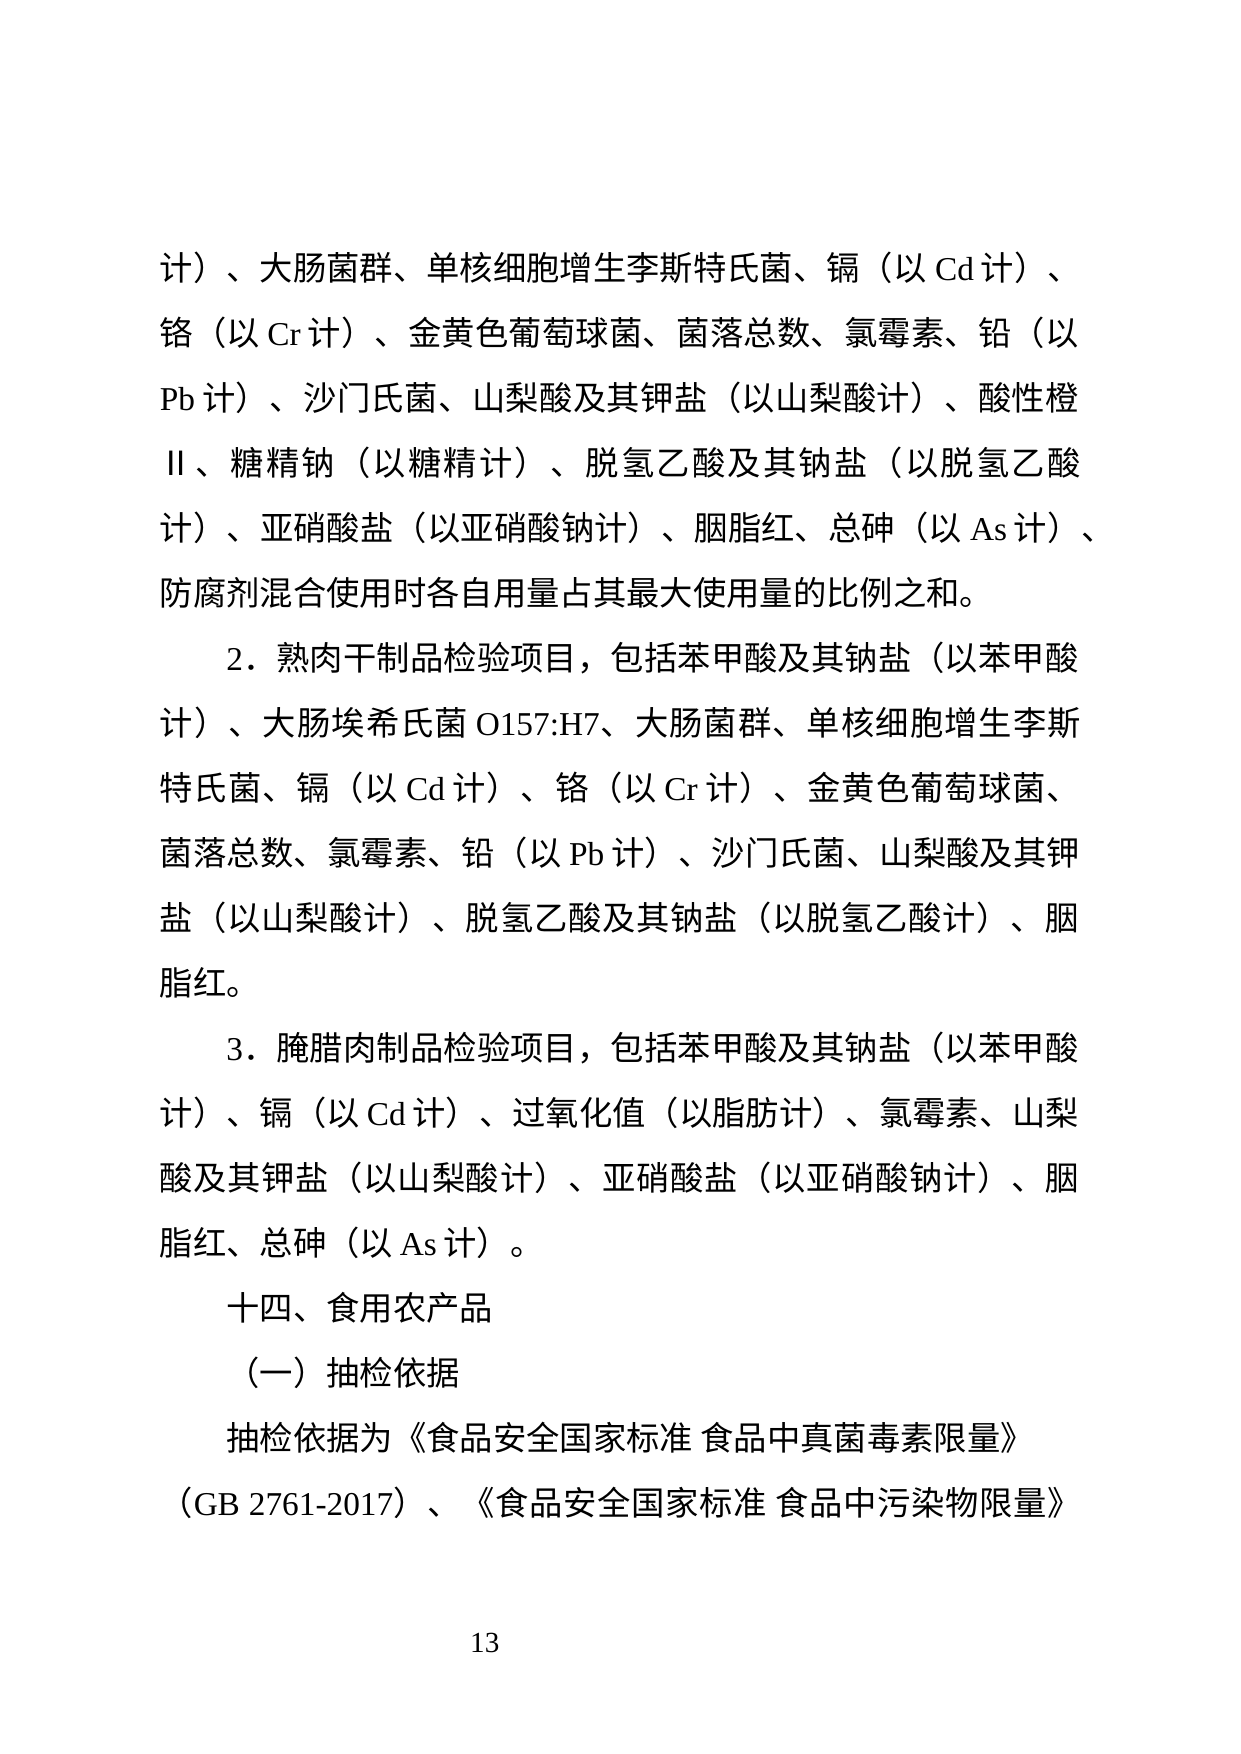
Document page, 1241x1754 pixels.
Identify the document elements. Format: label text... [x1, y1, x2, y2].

text 十四、食用农产品 [159, 1273, 1081, 1338]
text 3．腌腊肉制品检验项目，包括苯甲酸及其钠盐（以苯甲酸计）、镉（以Cd计）、过氧化值（以脂肪计）、氯霉素、山梨酸及其钾盐（以山梨酸计）、亚硝酸盐（以亚硝酸钠计）、胭脂红、总砷（以As计）。 [159, 1013, 1081, 1273]
text 2．熟肉干制品检验项目，包括苯甲酸及其钠盐（以苯甲酸计）、大肠埃希氏菌O157:H7、大肠菌群、单核细胞增生李斯特氏菌、镉（以Cd计）、铬（以Cr计）、金黄色葡萄球菌、菌落总数、氯霉素、铅（以Pb计）、沙门氏菌、山梨酸及其钾盐（以山梨酸计）、脱氢乙酸及其钠盐（以脱氢乙酸计）、胭脂红。 [159, 623, 1081, 1013]
text 抽检依据为《食品安全国家标准 食品中真菌毒素限量》 [159, 1403, 1081, 1468]
text （一）抽检依据 [159, 1338, 1081, 1403]
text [159, 1468, 1081, 1533]
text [159, 233, 1081, 623]
